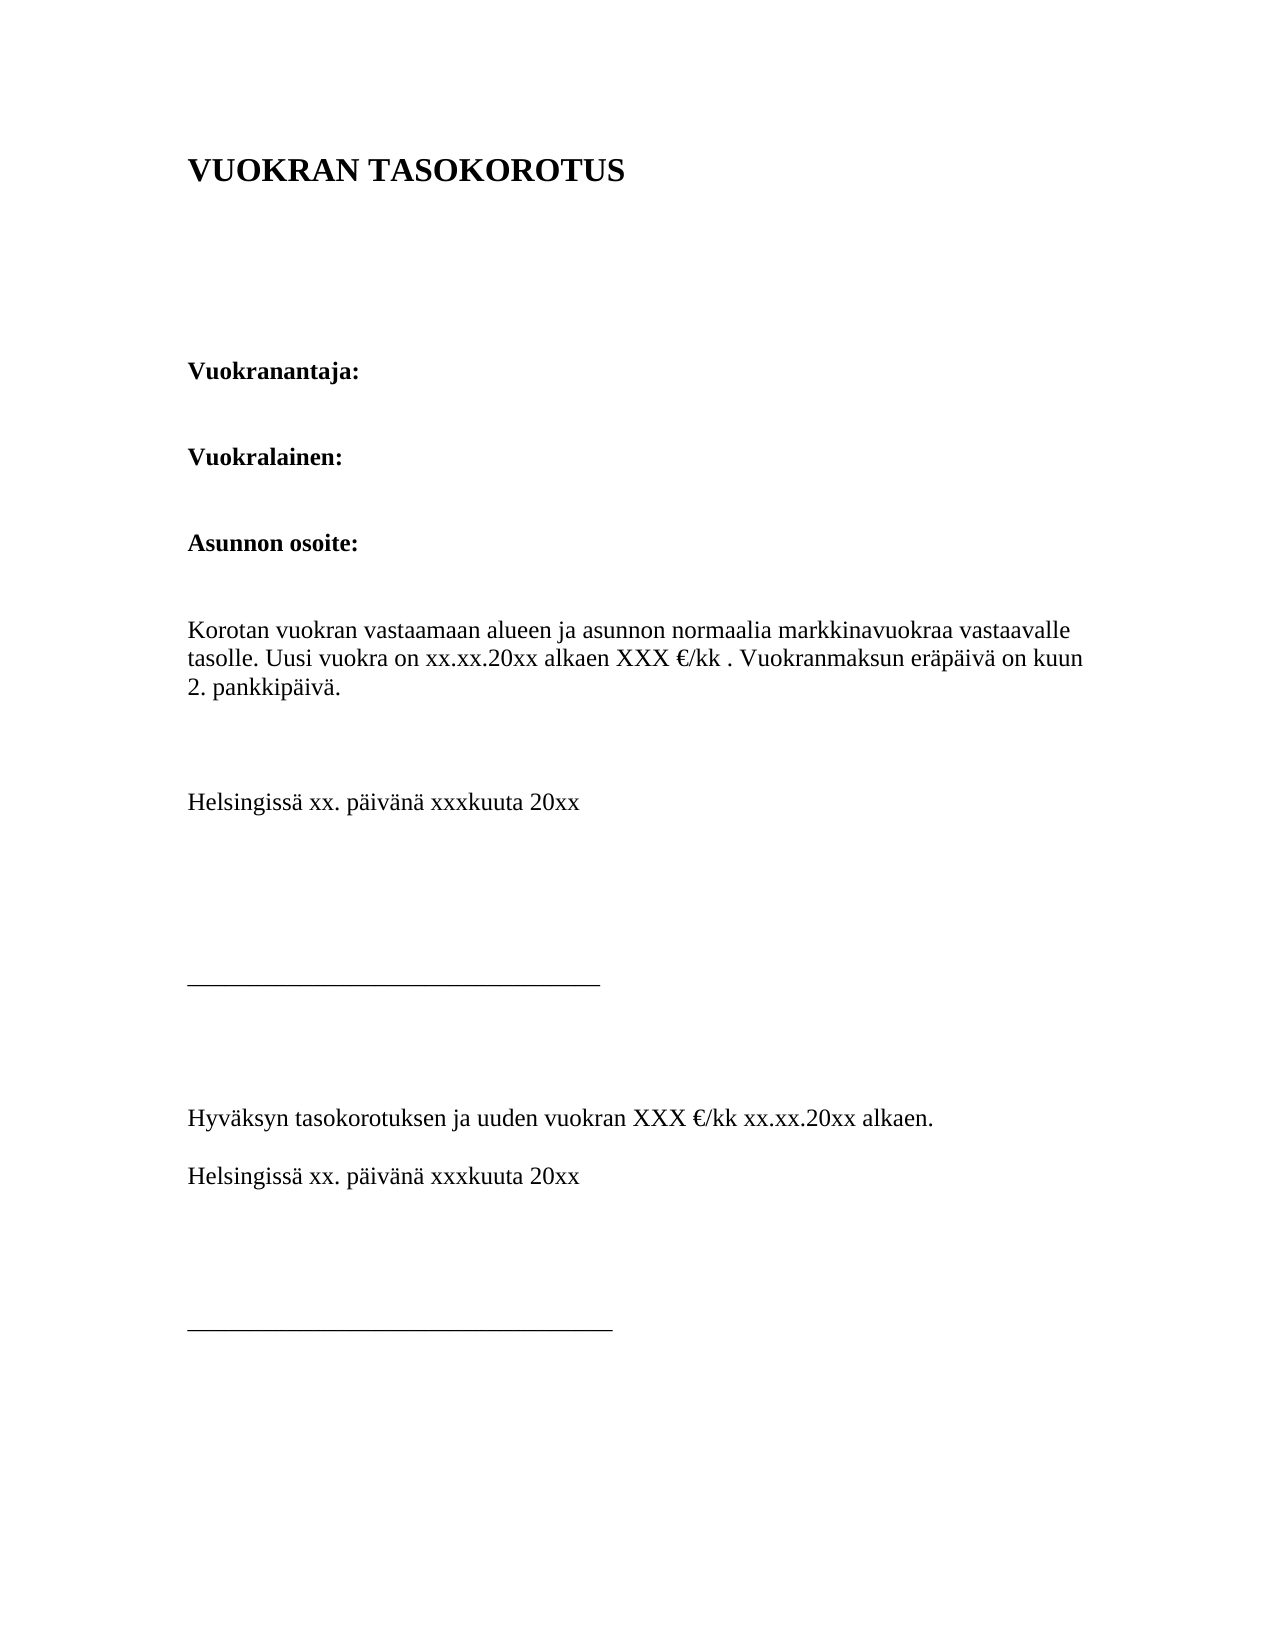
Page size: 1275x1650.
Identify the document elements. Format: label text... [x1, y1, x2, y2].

text Asunnon osoite: [187, 528, 1087, 557]
text Helsingissä xx. päivänä xxxkuuta 20xx [187, 787, 1087, 816]
text _________________________________ [187, 960, 1087, 988]
text Helsingissä xx. päivänä xxxkuuta 20xx [187, 1161, 1087, 1190]
text Hyväksyn tasokorotuksen ja uuden vuokran XXX €/kk xx.xx.20xx alkaen. [187, 1103, 1087, 1132]
text VUOKRAN TASOKOROTUS [187, 150, 1087, 188]
text __________________________________ [187, 1305, 1087, 1333]
text Vuokranantaja: [187, 356, 1087, 385]
text Vuokralainen: [187, 442, 1087, 471]
text Korotan vuokran vastaamaan alueen ja asunnon normaalia markkinavuokraa vastaavalle tasolle. Uusi vuokra on xx.xx.20xx alkaen XXX €/kk . Vuokranmaksun eräpäivä on kuun 2. pankkipäivä. [187, 615, 1087, 701]
